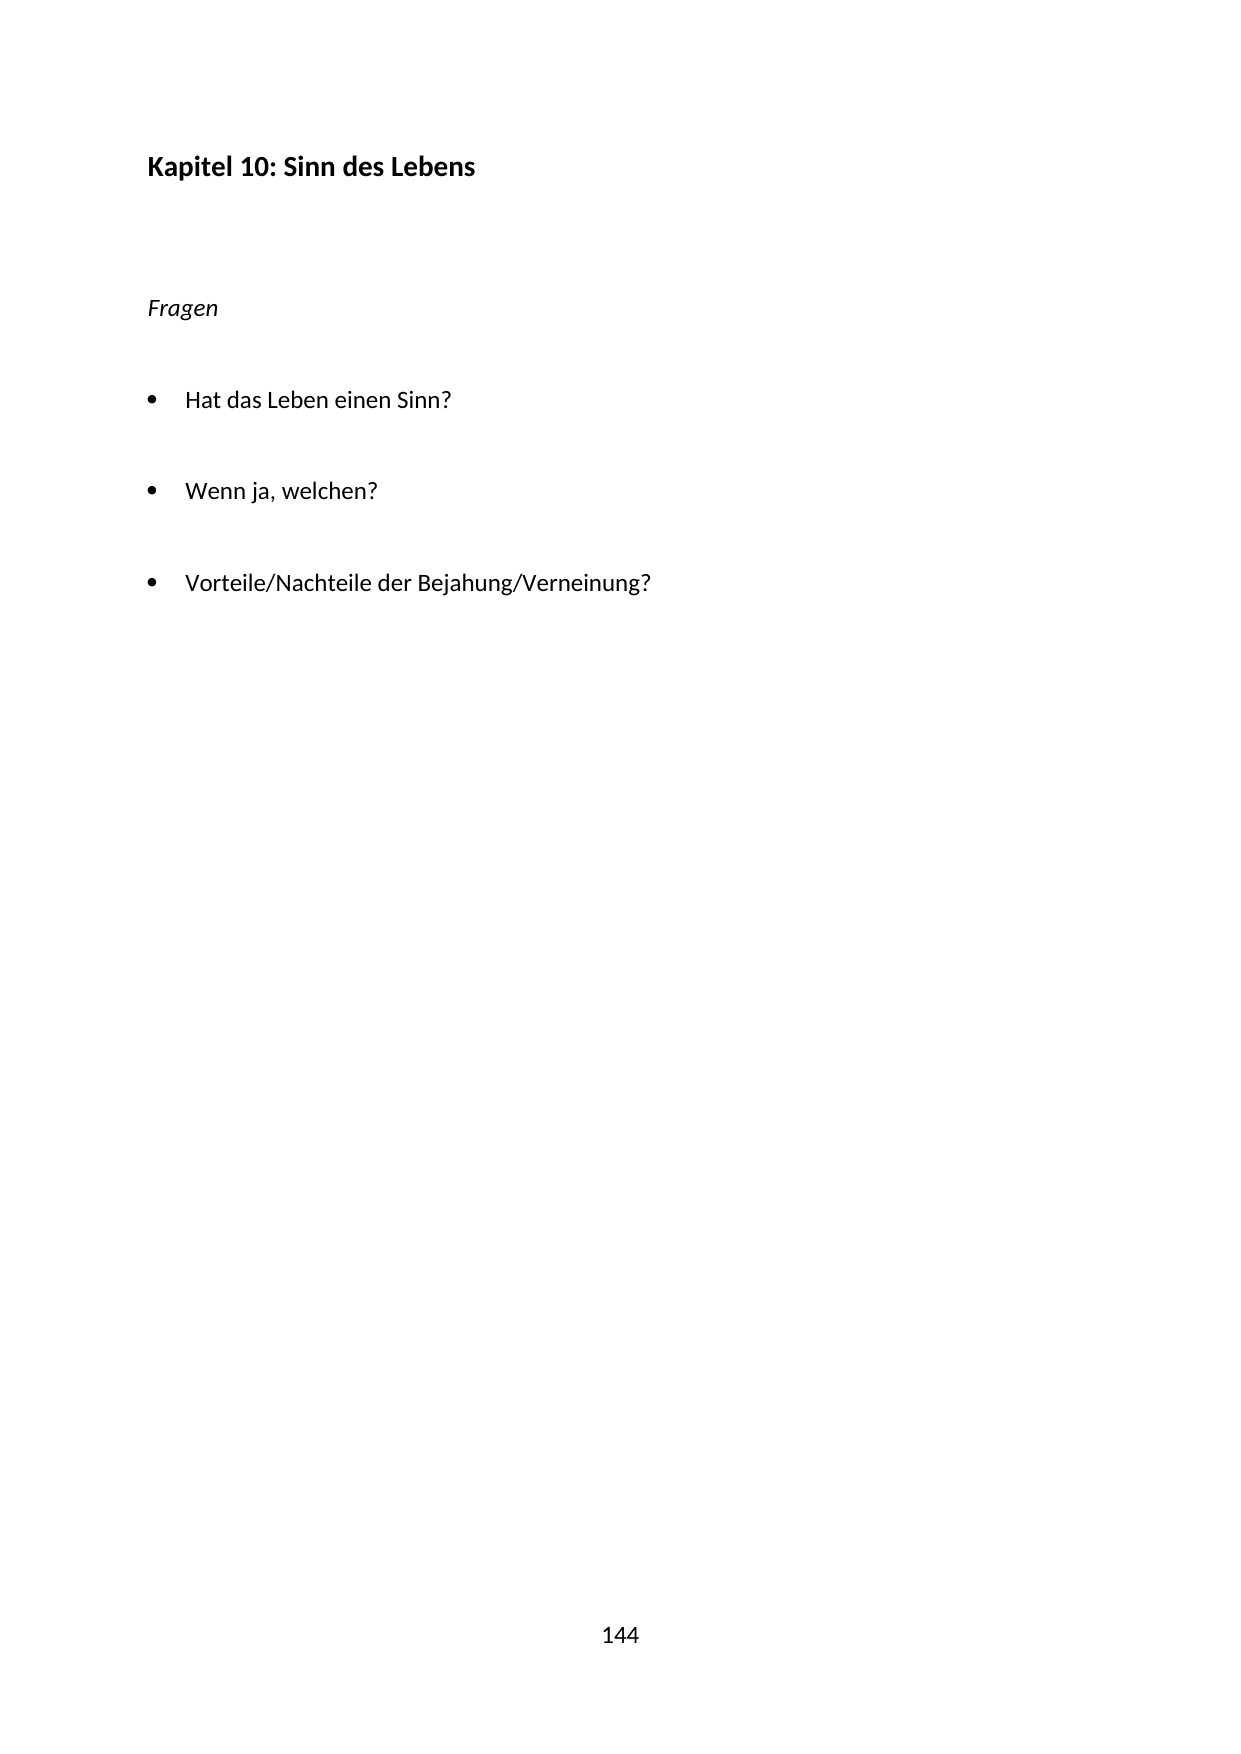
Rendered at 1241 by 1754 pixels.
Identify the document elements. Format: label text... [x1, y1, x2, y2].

text Kapitel 10: Sinn des Lebens [148, 148, 1093, 183]
list Hat das Leben einen Sinn? [148, 384, 1093, 460]
list Wenn ja, welchen? [148, 475, 1093, 552]
list Vorteile/Nachteile der Bejahung/Verneinung? [148, 567, 1093, 597]
text Fragen [148, 292, 1093, 323]
